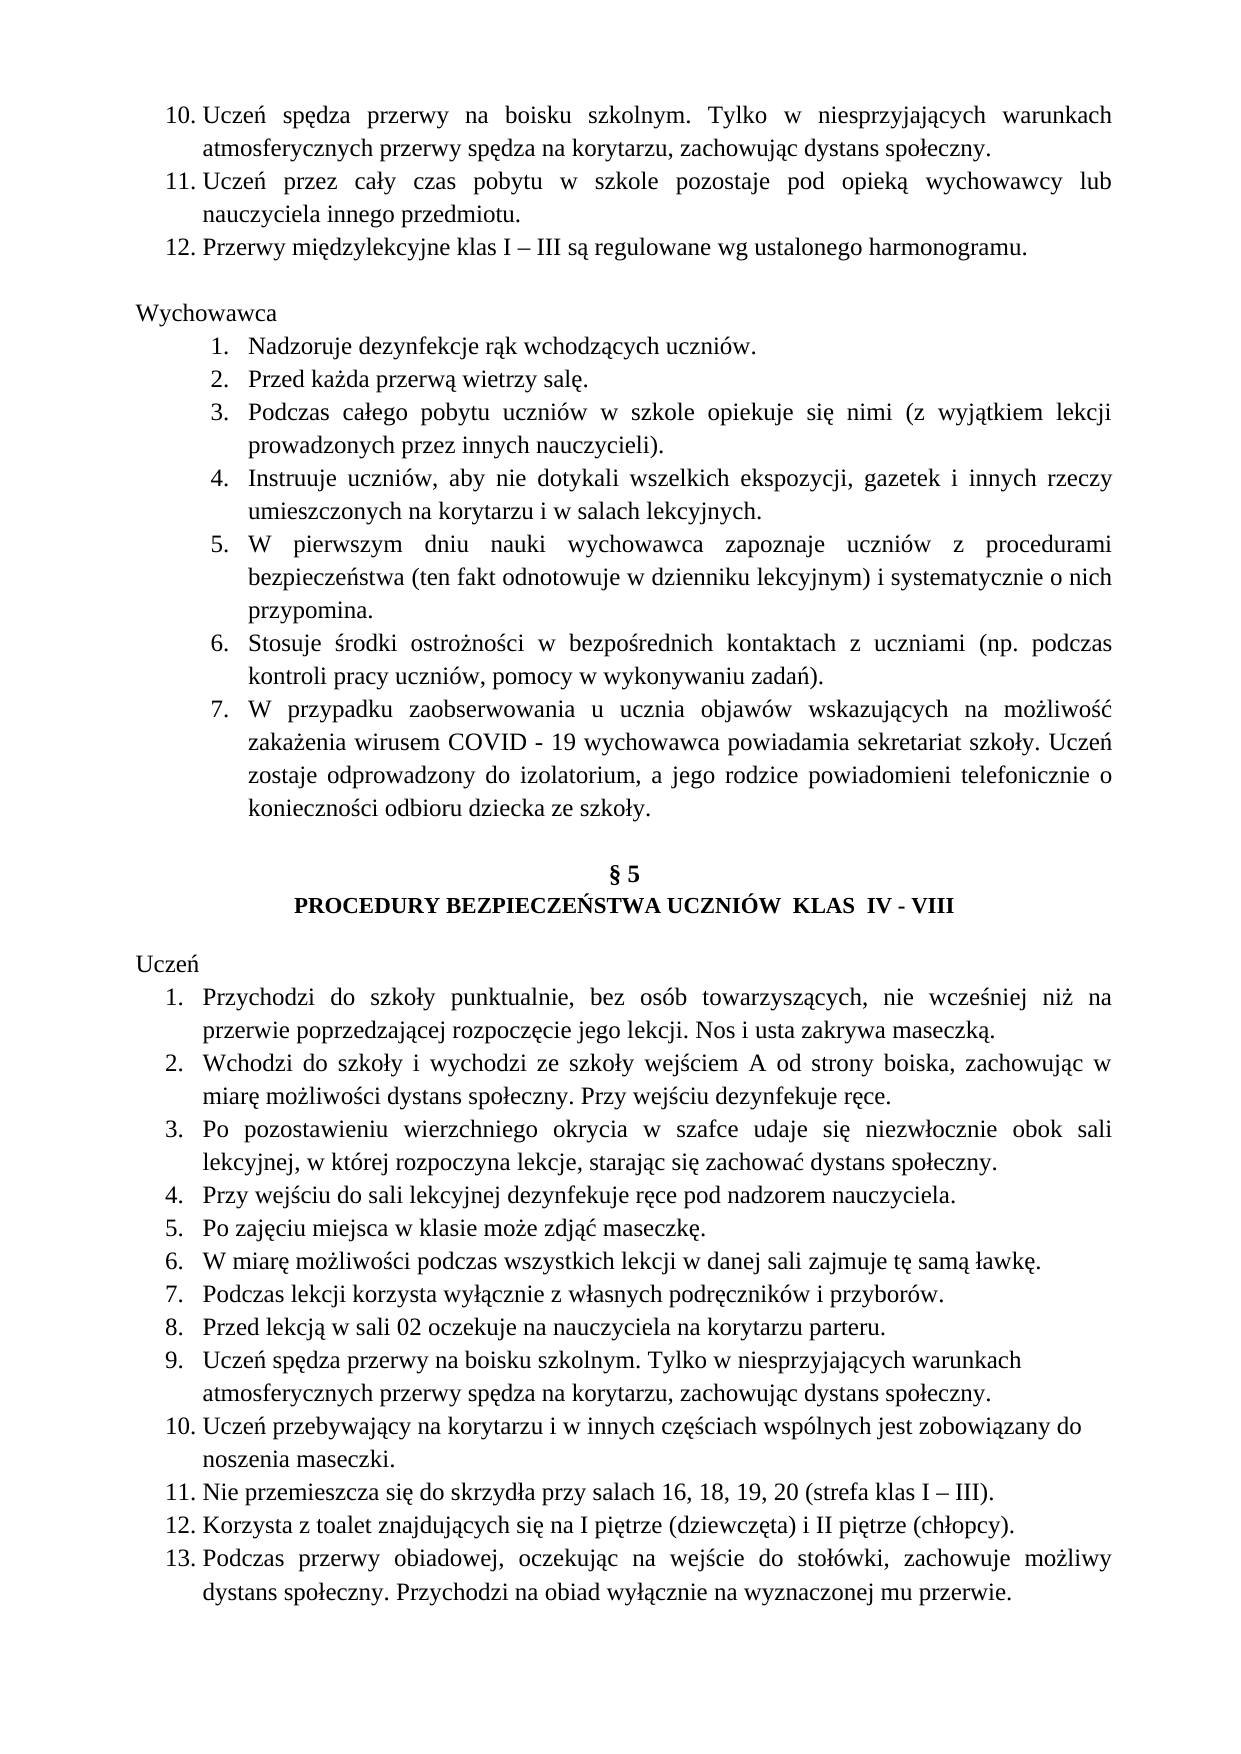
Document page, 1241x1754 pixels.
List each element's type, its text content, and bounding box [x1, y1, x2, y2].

list Po pozostawieniu wierzchniego okrycia w szafce udaje się niezwłocznie obok sali lekcyjnej, w której rozpoczyna lekcje, starając się zachować dystans społeczny. [165, 1114, 1113, 1176]
text § 5 [135, 859, 1113, 888]
list W miarę możliwości podczas wszystkich lekcji w danej sali zajmuje tę samą ławkę. [165, 1246, 1113, 1275]
text Uczeń [135, 949, 1113, 978]
list Instruuje uczniów, aby nie dotykali wszelkich ekspozycji, gazetek i innych rzeczy umieszczonych na korytarzu i w salach lekcyjnych. [210, 463, 1113, 525]
list W pierwszym dniu nauki wychowawca zapoznaje uczniów z procedurami bezpieczeństwa (ten fakt odnotowuje w dzienniku lekcyjnym) i systematycznie o nich przypomina. [210, 529, 1113, 624]
list Podczas lekcji korzysta wyłącznie z własnych podręczników i przyborów. [165, 1279, 1113, 1308]
list Korzysta z toalet znajdujących się na I piętrze (dziewczęta) i II piętrze (chłopcy). [165, 1511, 1113, 1539]
list Uczeń spędza przerwy na boisku szkolnym. Tylko w niesprzyjających warunkach atmosferycznych przerwy spędza na korytarzu, zachowując dystans społeczny. [165, 1345, 1113, 1407]
list W przypadku zaobserwowania u ucznia objawów wskazujących na możliwość zakażenia wirusem COVID - 19 wychowawca powiadamia sekretariat szkoły. Uczeń zostaje odprowadzony do izolatorium, a jego rodzice powiadomieni telefonicznie o konieczności odbioru dziecka ze szkoły. [210, 694, 1113, 822]
text PROCEDURY BEZPIECZEŃSTWA UCZNIÓW KLAS IV - VIII [135, 893, 1113, 919]
list Przed każda przerwą wietrzy salę. [210, 364, 1113, 393]
list Podczas całego pobytu uczniów w szkole opiekuje się nimi (z wyjątkiem lekcji prowadzonych przez innych nauczycieli). [210, 397, 1113, 459]
list Przed lekcją w sali 02 oczekuje na nauczyciela na korytarzu parteru. [165, 1312, 1113, 1341]
list Nadzoruje dezynfekcje rąk wchodzących uczniów. [210, 331, 1113, 360]
list Uczeń przebywający na korytarzu i w innych częściach wspólnych jest zobowiązany do noszenia maseczki. [165, 1411, 1113, 1473]
list Przy wejściu do sali lekcyjnej dezynfekuje ręce pod nadzorem nauczyciela. [165, 1180, 1113, 1209]
list Nie przemieszcza się do skrzydła przy salach 16, 18, 19, 20 (strefa klas I – III). [165, 1477, 1113, 1506]
list Przerwy międzylekcyjne klas I – III są regulowane wg ustalonego harmonogramu. [165, 232, 1113, 261]
list Po zajęciu miejsca w klasie może zdjąć maseczkę. [165, 1213, 1113, 1242]
list Stosuje środki ostrożności w bezpośrednich kontaktach z uczniami (np. podczas kontroli pracy uczniów, pomocy w wykonywaniu zadań). [210, 628, 1113, 690]
list Uczeń spędza przerwy na boisku szkolnym. Tylko w niesprzyjających warunkach atmosferycznych przerwy spędza na korytarzu, zachowując dystans społeczny. [165, 100, 1113, 162]
list Wchodzi do szkoły i wychodzi ze szkoły wejściem A od strony boiska, zachowując w miarę możliwości dystans społeczny. Przy wejściu dezynfekuje ręce. [165, 1048, 1113, 1110]
text Wychowawca [135, 298, 1113, 327]
list Przychodzi do szkoły punktualnie, bez osób towarzyszących, nie wcześniej niż na przerwie poprzedzającej rozpoczęcie jego lekcji. Nos i usta zakrywa maseczką. [165, 982, 1113, 1044]
list Podczas przerwy obiadowej, oczekując na wejście do stołówki, zachowuje możliwy dystans społeczny. Przychodzi na obiad wyłącznie na wyznaczonej mu przerwie. [165, 1543, 1113, 1605]
list Uczeń przez cały czas pobytu w szkole pozostaje pod opieką wychowawcy lub nauczyciela innego przedmiotu. [165, 166, 1113, 228]
